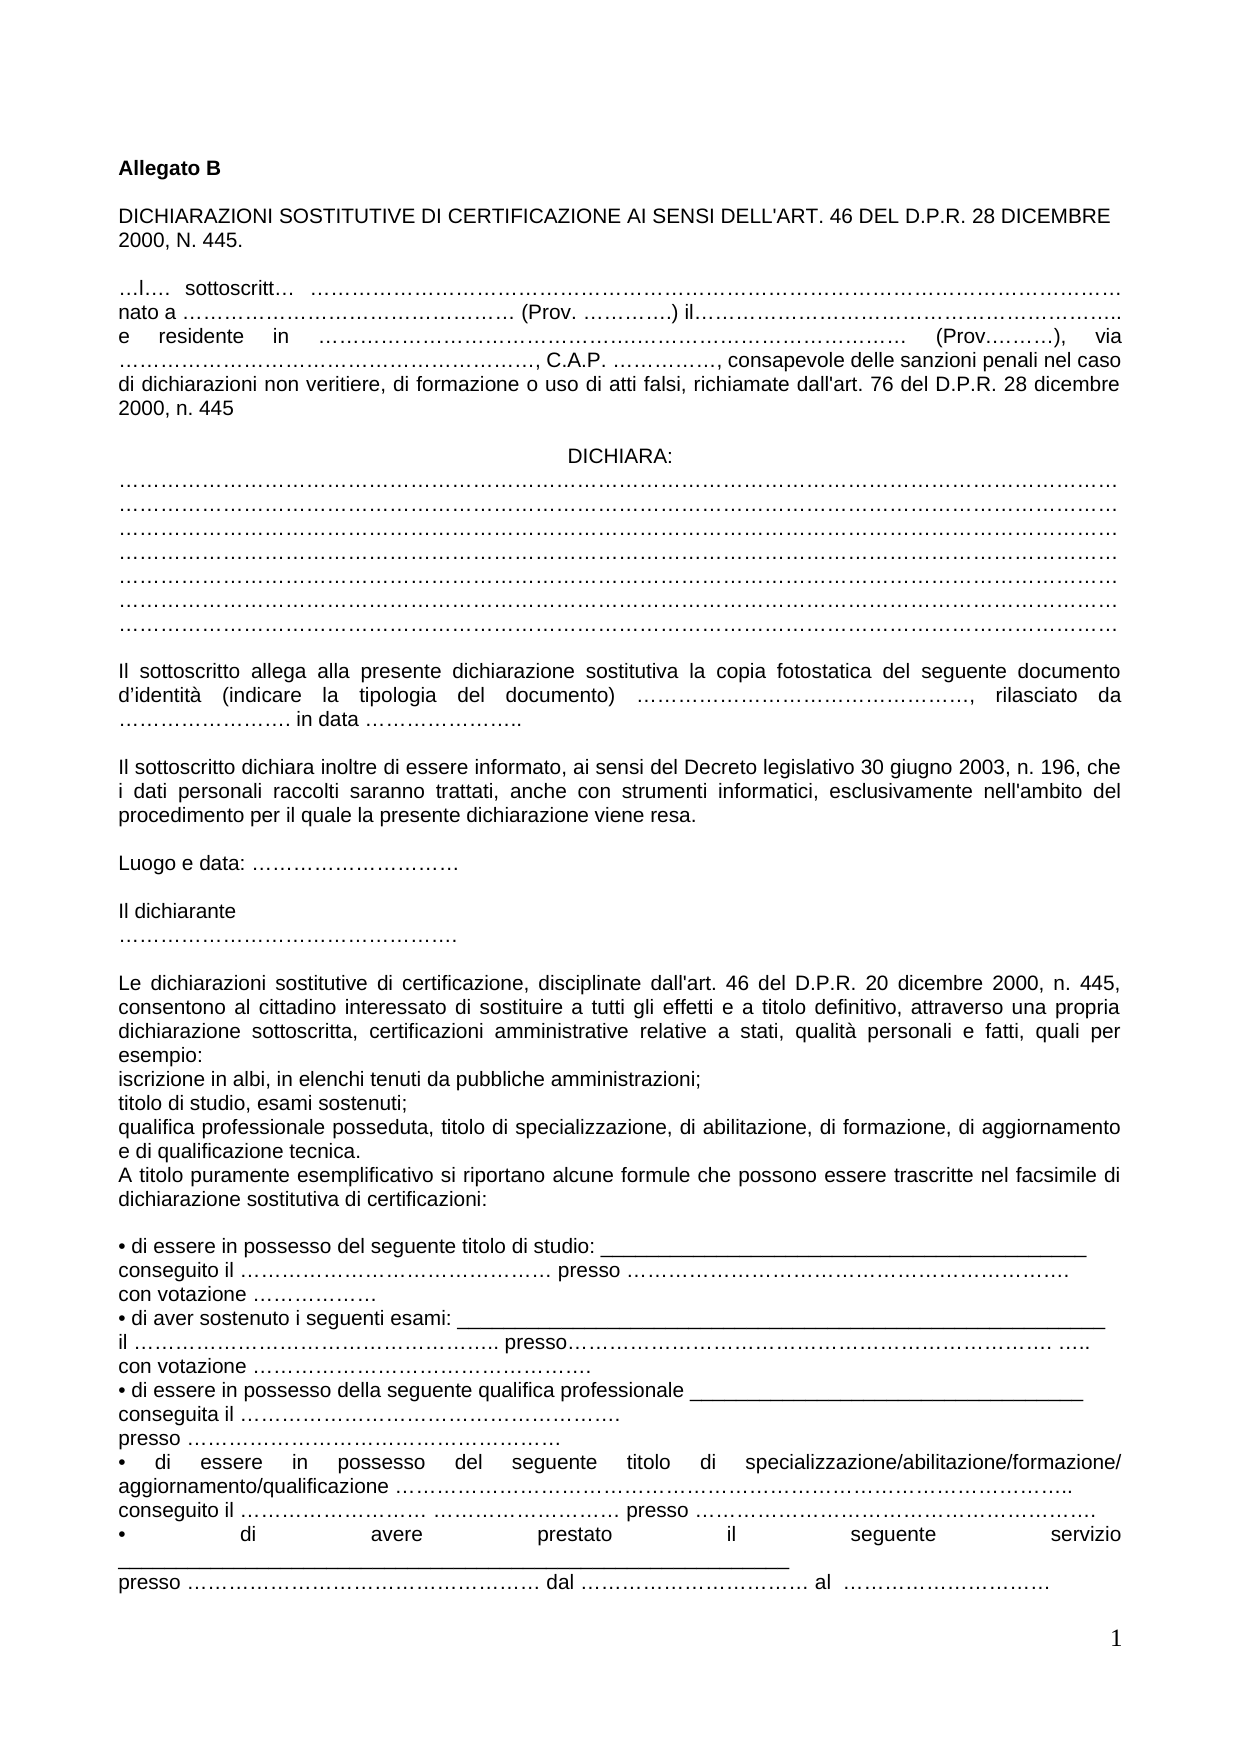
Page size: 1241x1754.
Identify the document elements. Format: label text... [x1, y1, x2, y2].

text Le dichiarazioni sostitutive di certificazione, disciplinate dall'art. 46 del D.P.R. 20 dicembre 2000, n. 445, consentono al cittadino interessato di sostituire a tutti gli effetti e a titolo definitivo, attraverso una propria dichiarazione sottoscritta, certificazioni amministrative relative a stati, qualità personali e fatti, quali per esempio: [118, 971, 1122, 1067]
text il …………………………………………….. presso……………………………………………………………. ….. [118, 1330, 1122, 1354]
text DICHIARA: [118, 444, 1122, 468]
text presso …………………………………………… dal …………………………… al ………………………… [118, 1570, 1122, 1594]
text • di essere in possesso del seguente titolo di studio: __________________________________________ [118, 1234, 1122, 1258]
text con votazione …………………………………………. [118, 1354, 1122, 1378]
text ……………………………………………………………………………………………………………………………… [118, 587, 1122, 611]
text ……………………………………………………………………………………………………………………………… [118, 516, 1122, 539]
text ……………………………………………………………………………………………………………………………… [118, 563, 1122, 587]
text • di essere in possesso della seguente qualifica professionale __________________________________ [118, 1378, 1122, 1402]
text A titolo puramente esemplificativo si riportano alcune formule che possono essere trascritte nel facsimile di dichiarazione sostitutiva di certificazioni: [118, 1162, 1122, 1210]
text • di aver sostenuto i seguenti esami: ________________________________________________________ [118, 1306, 1122, 1330]
text Luogo e data: ………………………… [118, 851, 1122, 875]
text ……………………………………………………………………………………………………………………………… [118, 492, 1122, 516]
text Il sottoscritto dichiara inoltre di essere informato, ai sensi del Decreto legislativo 30 giugno 2003, n. 196, che i dati personali raccolti saranno trattati, anche con strumenti informatici, esclusivamente nell'ambito del procedimento per il quale la presente dichiarazione viene resa. [118, 755, 1122, 827]
text con votazione ……………… [118, 1282, 1122, 1306]
text conseguito il ……………………… ……………………… presso …………………………………………………. [118, 1498, 1122, 1522]
text • di avere prestato il seguente servizio __________________________________________________________ [118, 1522, 1122, 1570]
text Il dichiarante [118, 899, 1122, 923]
text • di essere in possesso del seguente titolo di specializzazione/abilitazione/formazione/ aggiornamento/qualificazione …………………………………………………………………………………….. [118, 1450, 1122, 1498]
text qualifica professionale posseduta, titolo di specializzazione, di abilitazione, di formazione, di aggiornamento e di qualificazione tecnica. [118, 1114, 1122, 1162]
text Allegato B [118, 156, 1122, 180]
text titolo di studio, esami sostenuti; [118, 1091, 1122, 1114]
text presso ……………………………………………… [118, 1426, 1122, 1450]
text conseguita il ………………………………………………. [118, 1402, 1122, 1426]
text Il sottoscritto allega alla presente dichiarazione sostitutiva la copia fotostatica del seguente documento d’identità (indicare la tipologia del documento) …………………………………………, rilasciato da ……………………. in data ………………….. [118, 659, 1122, 731]
text …………………………………………. [118, 923, 1122, 947]
text 2000, N. 445. [118, 228, 1122, 252]
text DICHIARAZIONI SOSTITUTIVE DI CERTIFICAZIONE AI SENSI DELL'ART. 46 DEL D.P.R. 28 DICEMBRE [118, 204, 1122, 228]
text ……………………………………………………………………………………………………………………………… [118, 611, 1122, 635]
text ……………………………………………………………………………………………………………………………… [118, 539, 1122, 563]
text conseguito il ……………………………………… presso ………………………………………………………. [118, 1258, 1122, 1282]
text iscrizione in albi, in elenchi tenuti da pubbliche amministrazioni; [118, 1067, 1122, 1091]
text ……………………………………………………………………………………………………………………………… [118, 468, 1122, 492]
text …l…. sottoscritt… ……………………………………………………………………………………………………… nato a ………………………………………… (Prov. ………….) il…………………………………………………….. e residente in ……………………………………….………………………………… (Prov.………), via ……………………………………………………, C.A.P. ……………, consapevole delle sanzioni penali nel caso di dichiarazioni non veritiere, di formazione o uso di atti falsi, richiamate dall'art. 76 del D.P.R. 28 dicembre 2000, n. 445 [118, 276, 1122, 420]
